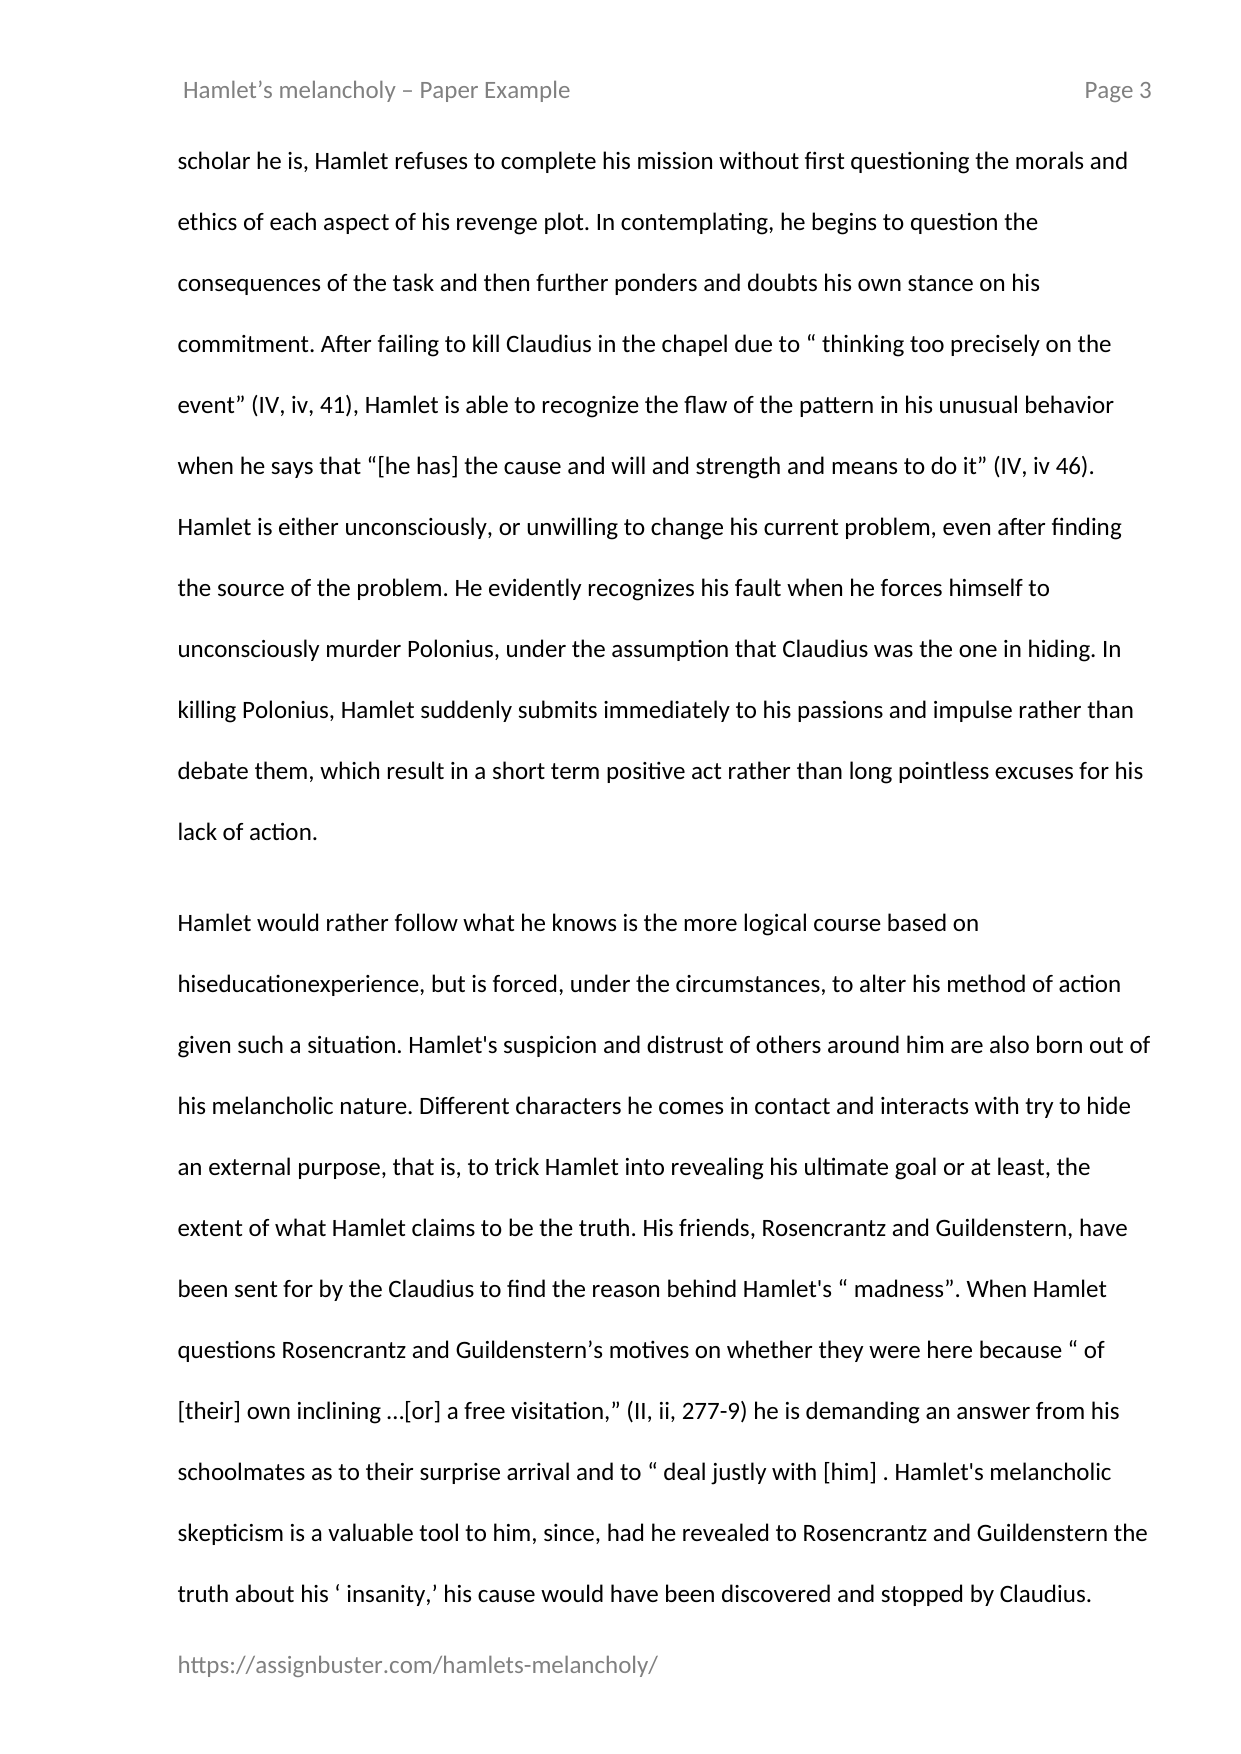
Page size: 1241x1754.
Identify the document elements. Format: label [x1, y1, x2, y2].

text [177, 145, 1152, 847]
text [177, 907, 1152, 1609]
